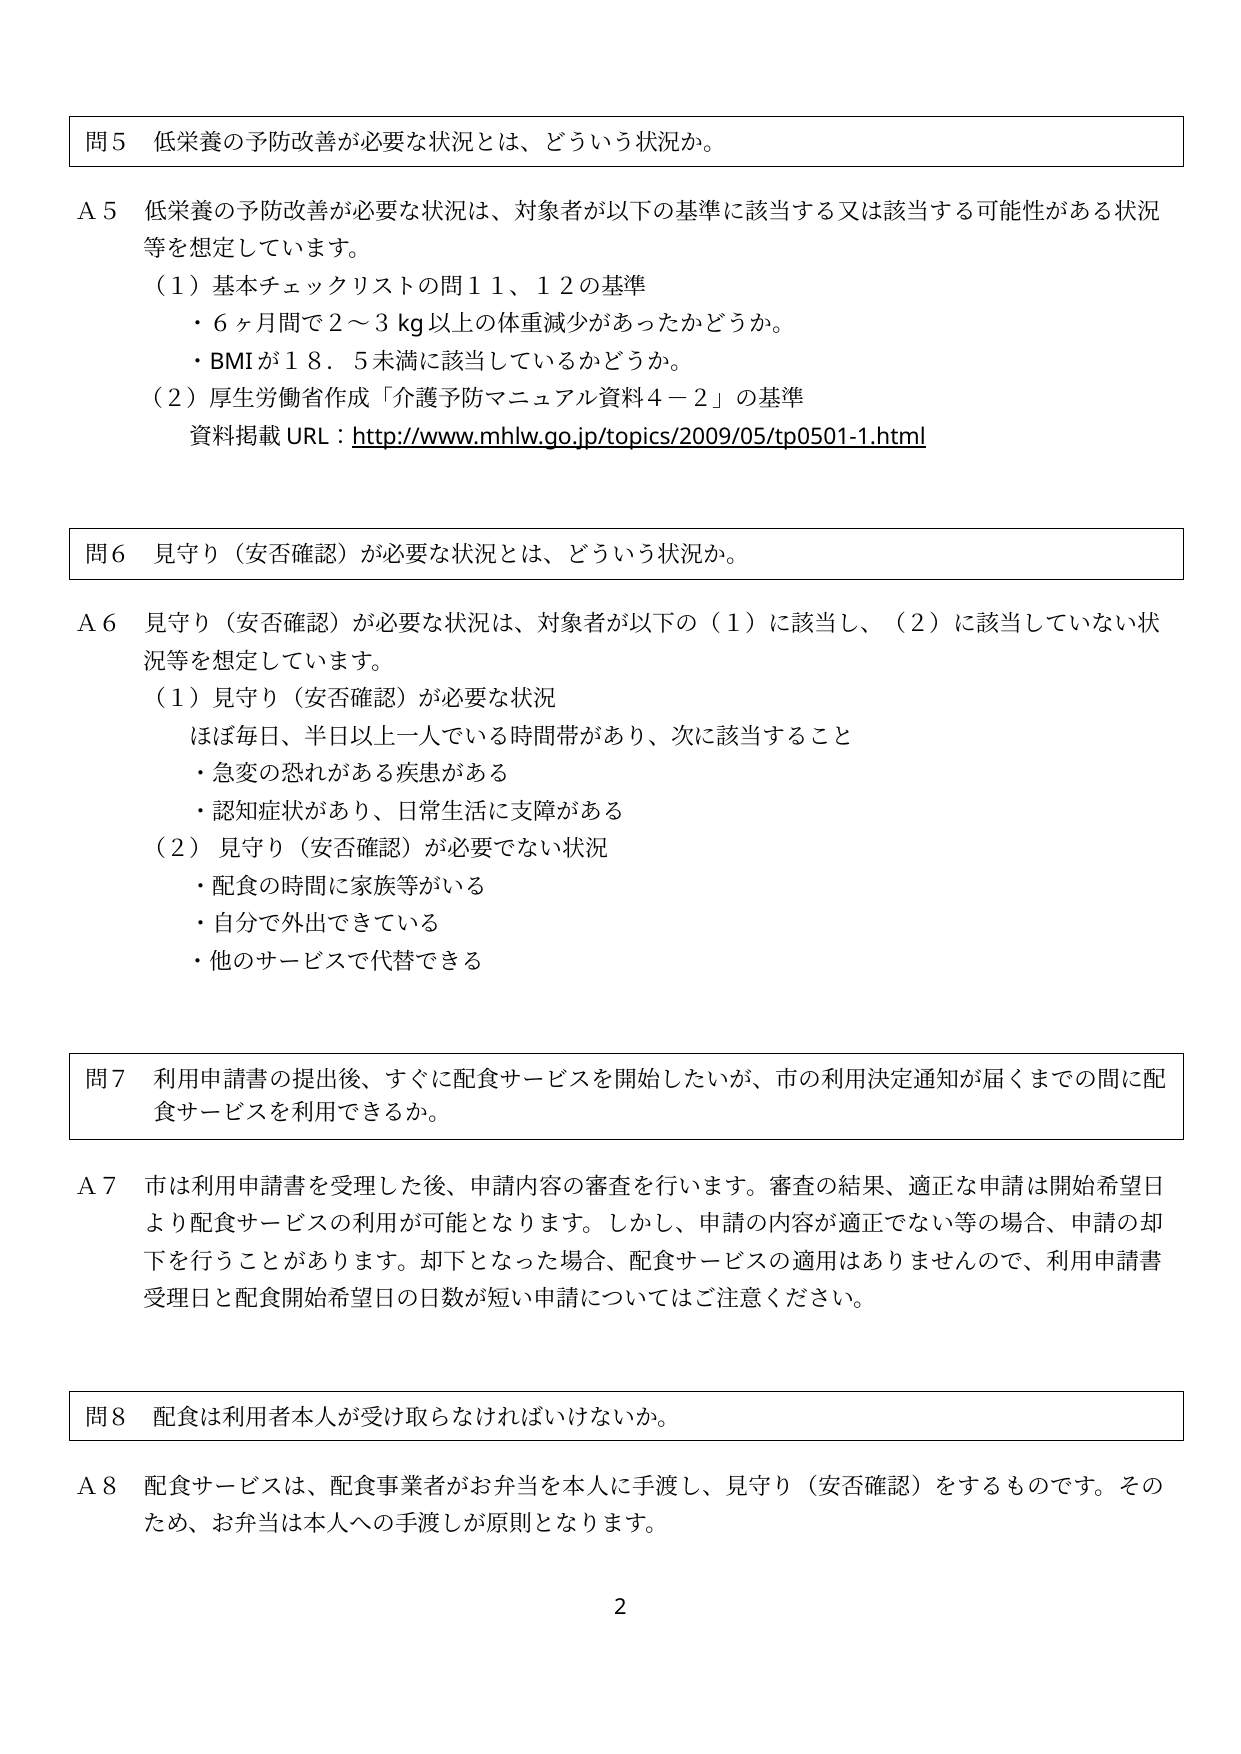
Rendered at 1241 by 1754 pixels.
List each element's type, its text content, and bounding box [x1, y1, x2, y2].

text ・急変の恐れがある疾患がある [75, 753, 1165, 791]
text ・自分で外出できている [75, 903, 1165, 941]
text ・他のサービスで代替できる [141, 941, 1165, 978]
text （１）見守り（安否確認）が必要な状況 [75, 678, 1165, 716]
text ほぼ毎日、半日以上一人でいる時間帯があり、次に該当すること [75, 716, 1165, 753]
text ・配食の時間に家族等がいる [75, 866, 1165, 903]
text 資料掲載URL：http://www.mhlw.go.jp/topics/2009/05/tp0501-1.html [75, 416, 1165, 453]
text Ａ８ 配食サービスは、配食事業者がお弁当を本人に手渡し、見守り（安否確認）をするものです。そのため、お弁当は本人への手渡しが原則となります。 [75, 1466, 1165, 1541]
text （２）厚生労働省作成「介護予防マニュアル資料４－２」の基準 [141, 378, 1165, 416]
text ・BMIが１８．５未満に該当しているかどうか。 [141, 341, 1165, 378]
text Ａ６ 見守り（安否確認）が必要な状況は、対象者が以下の（１）に該当し、（２）に該当していない状況等を想定しています。 [75, 603, 1165, 678]
text ・６ヶ月間で２～３kg以上の体重減少があったかどうか。 [141, 303, 1165, 341]
text Ａ７ 市は利用申請書を受理した後、申請内容の審査を行います。審査の結果、適正な申請は開始希望日より配食サービスの利用が可能となります。しかし、申請の内容が適正でない等の場合、申請の却下を行うことがあります。却下となった場合、配食サービスの適用はありませんので、利用申請書受理日と配食開始希望日の日数が短い申請についてはご注意ください。 [75, 1166, 1165, 1316]
text Ａ５ 低栄養の予防改善が必要な状況は、対象者が以下の基準に該当する又は該当する可能性がある状況等を想定しています。 [75, 191, 1165, 266]
text （２） 見守り（安否確認）が必要でない状況 [75, 828, 1165, 866]
text （１）基本チェックリストの問１１、１２の基準 [75, 266, 1165, 303]
text ・認知症状があり、日常生活に支障がある [75, 791, 1165, 828]
